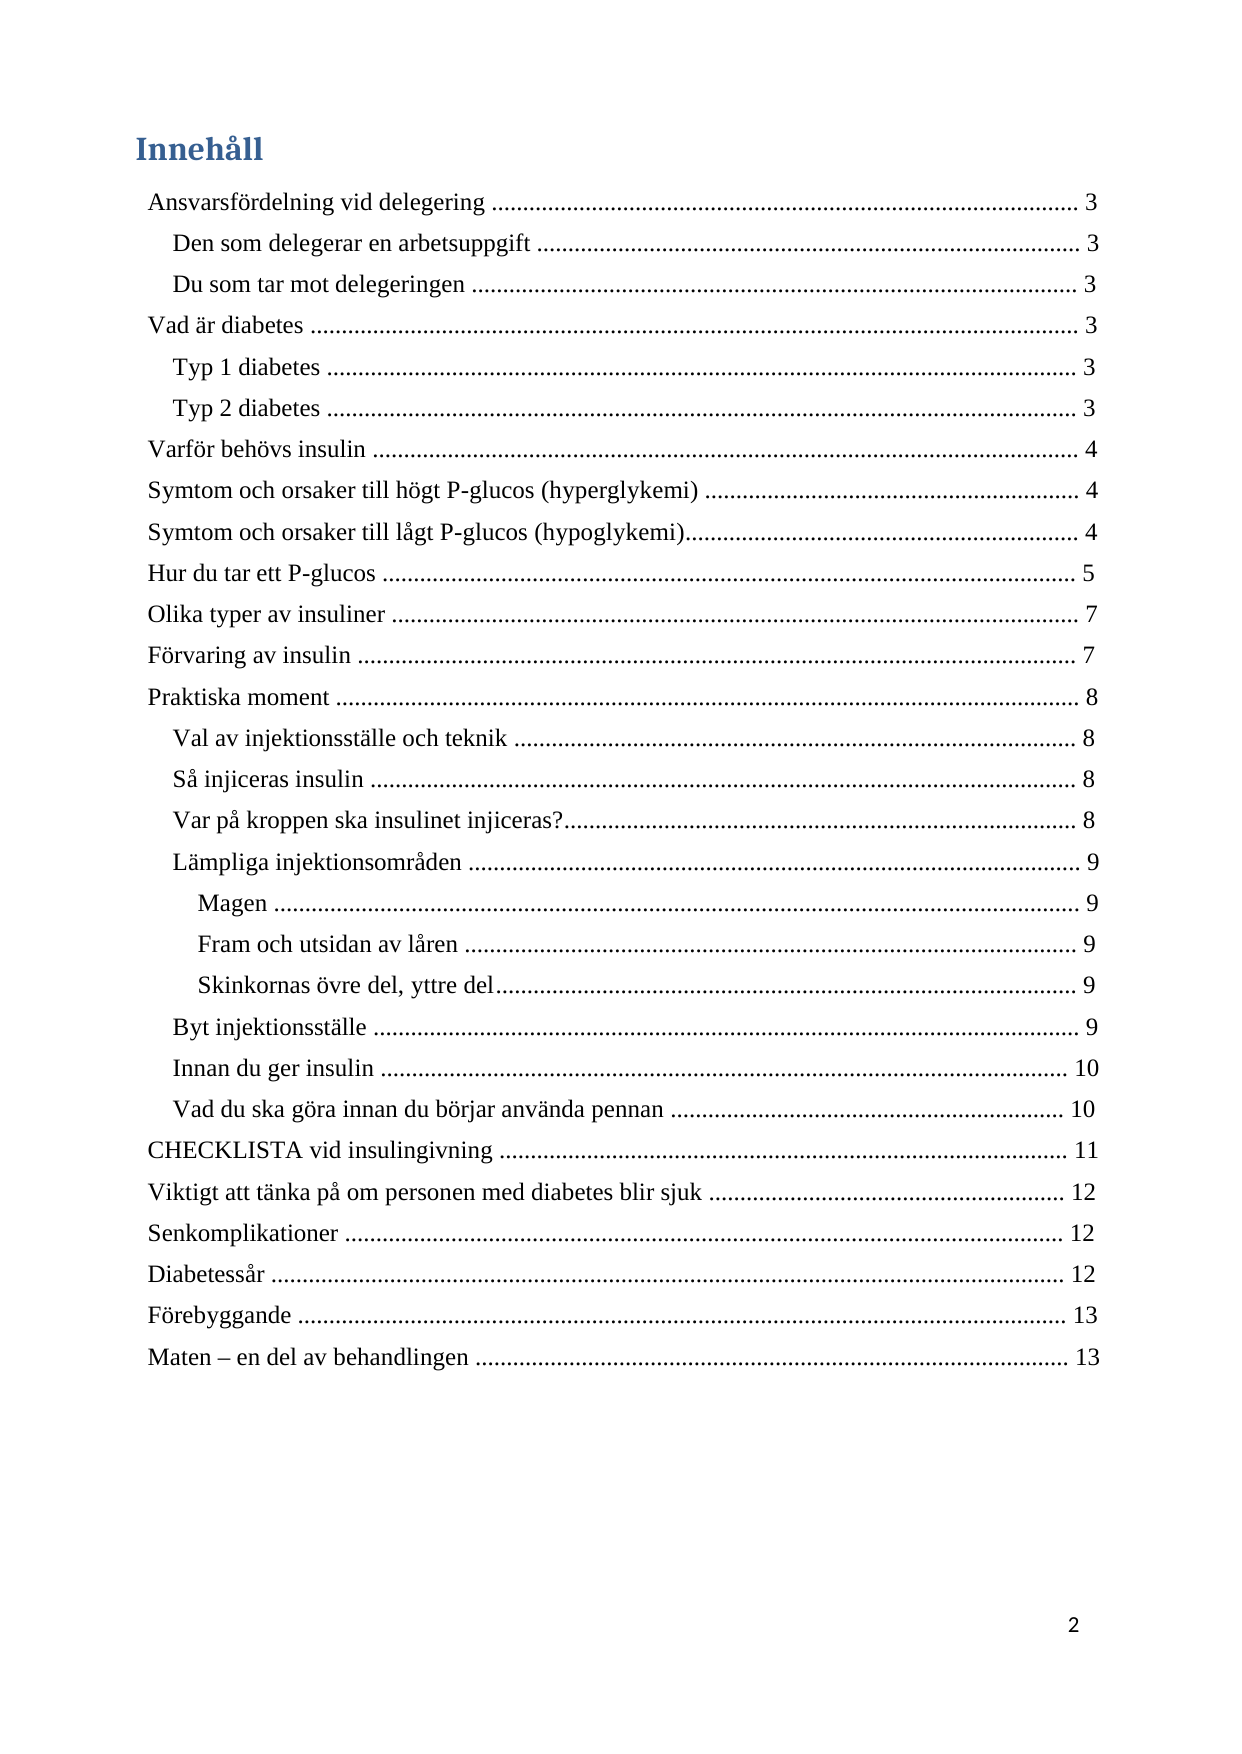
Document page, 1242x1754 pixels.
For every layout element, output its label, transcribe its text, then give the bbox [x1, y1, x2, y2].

text Val av injektionsställe och teknik .......................................................................................... 8 [172, 723, 1108, 752]
text Förvaring av insulin ................................................................................................................... 7 [147, 641, 1108, 669]
text Fram och utsidan av låren .................................................................................................. 9 [197, 929, 1108, 958]
text Så injiceras insulin ................................................................................................................. 8 [172, 764, 1108, 793]
text Vad är diabetes ........................................................................................................................... 3 [147, 310, 1108, 339]
text Maten – en del av behandlingen ............................................................................................... 13 [147, 1342, 1108, 1371]
text Lämpliga injektionsområden .................................................................................................. 9 [172, 847, 1108, 876]
text Senkomplikationer ................................................................................................................... 12 [147, 1218, 1108, 1247]
text Skinkornas övre del, yttre del............................................................................................. 9 [197, 971, 1108, 999]
text Diabetessår ............................................................................................................................... 12 [147, 1259, 1108, 1288]
text Symtom och orsaker till lågt P-glucos (hypoglykemi)............................................................... 4 [147, 517, 1108, 546]
text Viktigt att tänka på om personen med diabetes blir sjuk ......................................................... 12 [147, 1177, 1108, 1206]
text Var på kroppen ska insulinet injiceras?.................................................................................. 8 [172, 806, 1108, 834]
text Typ 2 diabetes ........................................................................................................................ 3 [172, 393, 1108, 422]
text Förebyggande ........................................................................................................................... 13 [147, 1301, 1108, 1329]
text Symtom och orsaker till högt P-glucos (hyperglykemi) ............................................................ 4 [147, 475, 1108, 504]
text Vad du ska göra innan du börjar använda pennan ............................................................... 10 [172, 1094, 1108, 1123]
text Du som tar mot delegeringen ................................................................................................. 3 [172, 269, 1108, 298]
text Byt injektionsställe ................................................................................................................. 9 [172, 1012, 1108, 1041]
text Innan du ger insulin .............................................................................................................. 10 [172, 1053, 1108, 1082]
text Typ 1 diabetes ........................................................................................................................ 3 [172, 352, 1108, 380]
text Olika typer av insuliner .............................................................................................................. 7 [147, 599, 1108, 628]
text Magen ................................................................................................................................. 9 [197, 888, 1108, 917]
text Hur du tar ett P-glucos ............................................................................................................... 5 [147, 558, 1108, 587]
text Innehåll [135, 131, 1108, 169]
text Praktiska moment ....................................................................................................................... 8 [147, 682, 1108, 711]
text Varför behövs insulin ................................................................................................................. 4 [147, 434, 1108, 463]
text Den som delegerar en arbetsuppgift ....................................................................................... 3 [172, 228, 1108, 257]
text Ansvarsfördelning vid delegering .............................................................................................. 3 [147, 187, 1108, 215]
text CHECKLISTA vid insulingivning ........................................................................................... 11 [147, 1136, 1108, 1164]
